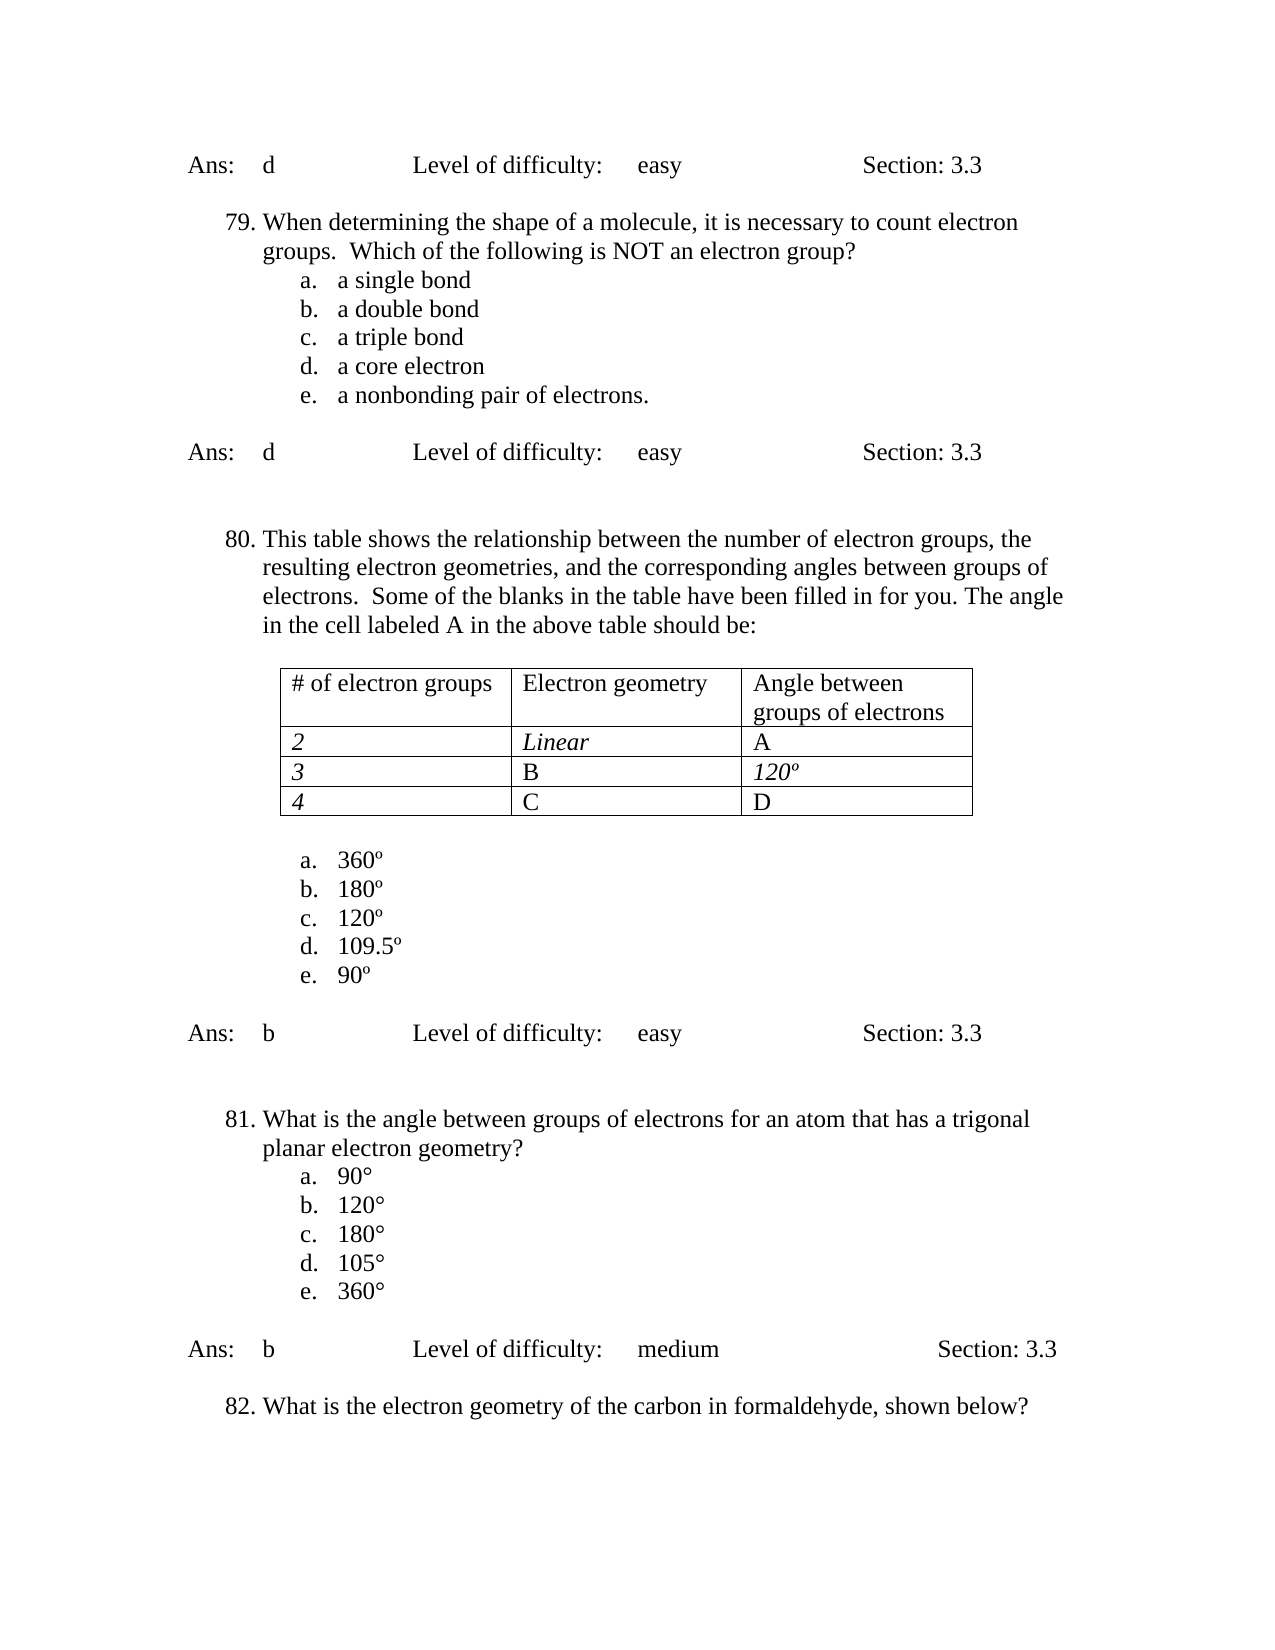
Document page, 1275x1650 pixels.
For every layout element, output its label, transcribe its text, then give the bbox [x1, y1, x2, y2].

text Ans: b Level of difficulty: medium Section: 3.3 [187, 1334, 1087, 1363]
list 105° [300, 1248, 1087, 1276]
table_cell 2 [281, 727, 511, 756]
list 120º [300, 903, 1087, 931]
table_cell D [742, 787, 972, 815]
text Ans: d Level of difficulty: easy Section: 3.3 [187, 437, 1087, 466]
table_header # of electron groups [281, 669, 511, 726]
table_cell Linear [512, 727, 741, 756]
list This table shows the relationship between the number of electron groups, the resulting electron geometries, and the corresponding angles between groups of electrons. Some of the blanks in the table have been filled in for you. The angle in the cell labeled A in the above table should be: [225, 524, 1087, 639]
table_cell C [512, 787, 741, 815]
list 180° [300, 1219, 1087, 1248]
text Ans: d Level of difficulty: easy Section: 3.3 [187, 150, 1087, 179]
list a single bond [300, 265, 1087, 294]
list 90° [300, 1161, 1087, 1190]
table_header Angle between groups of electrons [742, 669, 972, 726]
table_cell 3 [281, 757, 511, 786]
table_cell B [512, 757, 741, 786]
text Ans: b Level of difficulty: easy Section: 3.3 [187, 989, 1087, 1046]
list 109.5º [300, 931, 1087, 960]
list a double bond [300, 294, 1087, 322]
table_header Electron geometry [512, 669, 741, 726]
list 120° [300, 1190, 1087, 1219]
list 360º [300, 845, 1087, 874]
list 360° [300, 1276, 1087, 1305]
list 180º [300, 874, 1087, 903]
table_cell 4 [281, 787, 511, 815]
list When determining the shape of a molecule, it is necessary to count electron groups. Which of the following is NOT an electron group? [225, 207, 1087, 265]
list What is the electron geometry of the carbon in formaldehyde, shown below? [225, 1391, 1087, 1420]
list 90º [300, 960, 1087, 989]
list a nonbonding pair of electrons. [300, 380, 1087, 409]
table_cell 120º [742, 757, 972, 786]
list a core electron [300, 351, 1087, 380]
list What is the angle between groups of electrons for an atom that has a trigonal planar electron geometry? [225, 1104, 1087, 1161]
table_cell A [742, 727, 972, 756]
list a triple bond [300, 322, 1087, 351]
